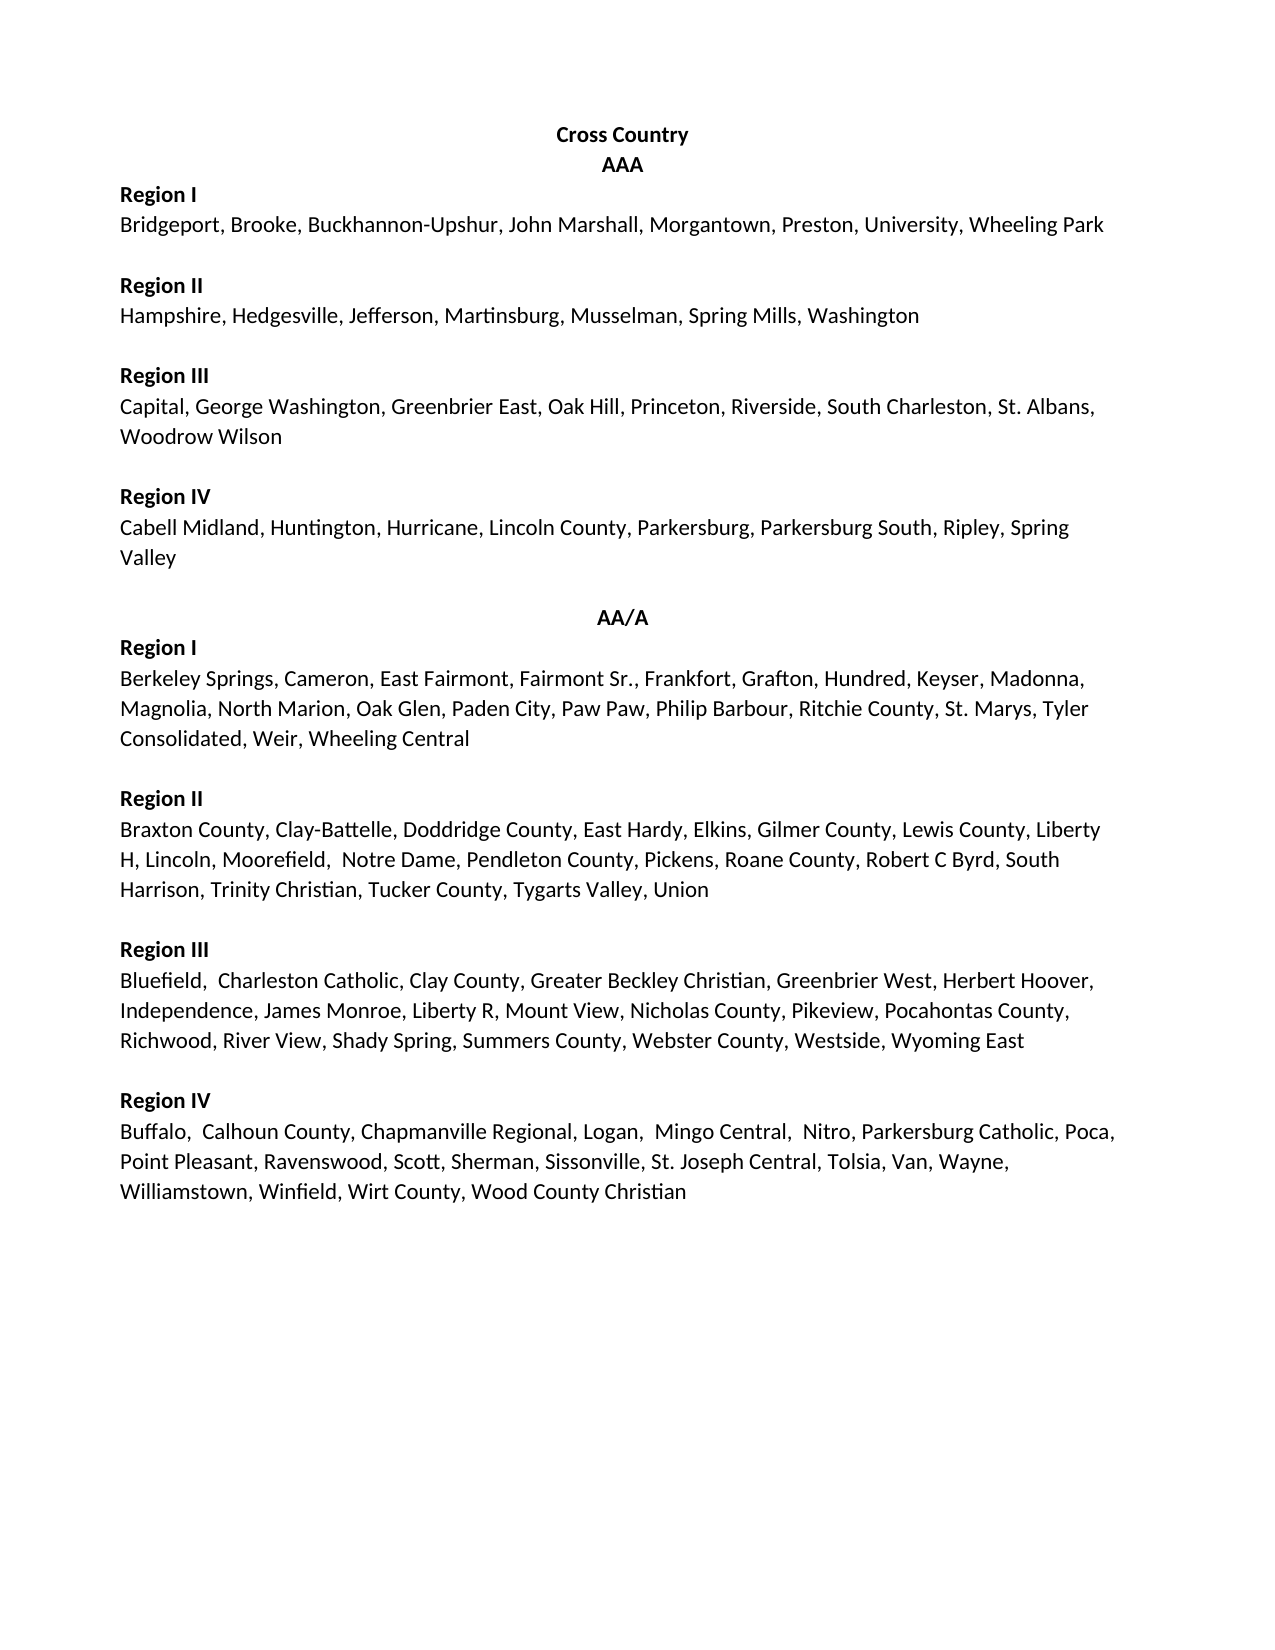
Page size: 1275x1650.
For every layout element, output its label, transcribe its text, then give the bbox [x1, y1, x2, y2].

text Hampshire, Hedgesville, Jefferson, Martinsburg, Musselman, Spring Mills, Washington [120, 301, 1125, 329]
text Cabell Midland, Huntington, Hurricane, Lincoln County, Parkersburg, Parkersburg South, Ripley, Spring Valley [120, 513, 1125, 571]
text Bridgeport, Brooke, Buckhannon-Upshur, John Marshall, Morgantown, Preston, University, Wheeling Park [120, 211, 1125, 239]
text Region II [120, 271, 1125, 299]
text Berkeley Springs, Cameron, East Fairmont, Fairmont Sr., Frankfort, Grafton, Hundred, Keyser, Madonna, Magnolia, North Marion, Oak Glen, Paden City, Paw Paw, Philip Barbour, Ritchie County, St. Marys, Tyler Consolidated, Weir, Wheeling Central [120, 664, 1125, 752]
text Buffalo, Calhoun County, Chapmanville Regional, Logan, Mingo Central, Nitro, Parkersburg Catholic, Poca, Point Pleasant, Ravenswood, Scott, Sherman, Sissonville, St. Joseph Central, Tolsia, Van, Wayne, Williamstown, Winfield, Wirt County, Wood County Christian [120, 1117, 1125, 1205]
text AAA [120, 150, 1125, 178]
text Region III [120, 936, 1125, 964]
text Region III [120, 362, 1125, 390]
text Region IV [120, 1087, 1125, 1115]
text Region II [120, 784, 1125, 813]
text Region IV [120, 482, 1125, 511]
text Region I [120, 633, 1125, 662]
text Capital, George Washington, Greenbrier East, Oak Hill, Princeton, Riverside, South Charleston, St. Albans, Woodrow Wilson [120, 392, 1125, 450]
text AA/A [120, 603, 1125, 631]
text Braxton County, Clay-Battelle, Doddridge County, East Hardy, Elkins, Gilmer County, Lewis County, Liberty H, Lincoln, Moorefield, Notre Dame, Pendleton County, Pickens, Roane County, Robert C Byrd, South Harrison, Trinity Christian, Tucker County, Tygarts Valley, Union [120, 815, 1125, 903]
text Cross Country [120, 120, 1125, 148]
text Region I [120, 180, 1125, 208]
text Bluefield, Charleston Catholic, Clay County, Greater Beckley Christian, Greenbrier West, Herbert Hoover, Independence, James Monroe, Liberty R, Mount View, Nicholas County, Pikeview, Pocahontas County, Richwood, River View, Shady Spring, Summers County, Webster County, Westside, Wyoming East [120, 966, 1125, 1054]
